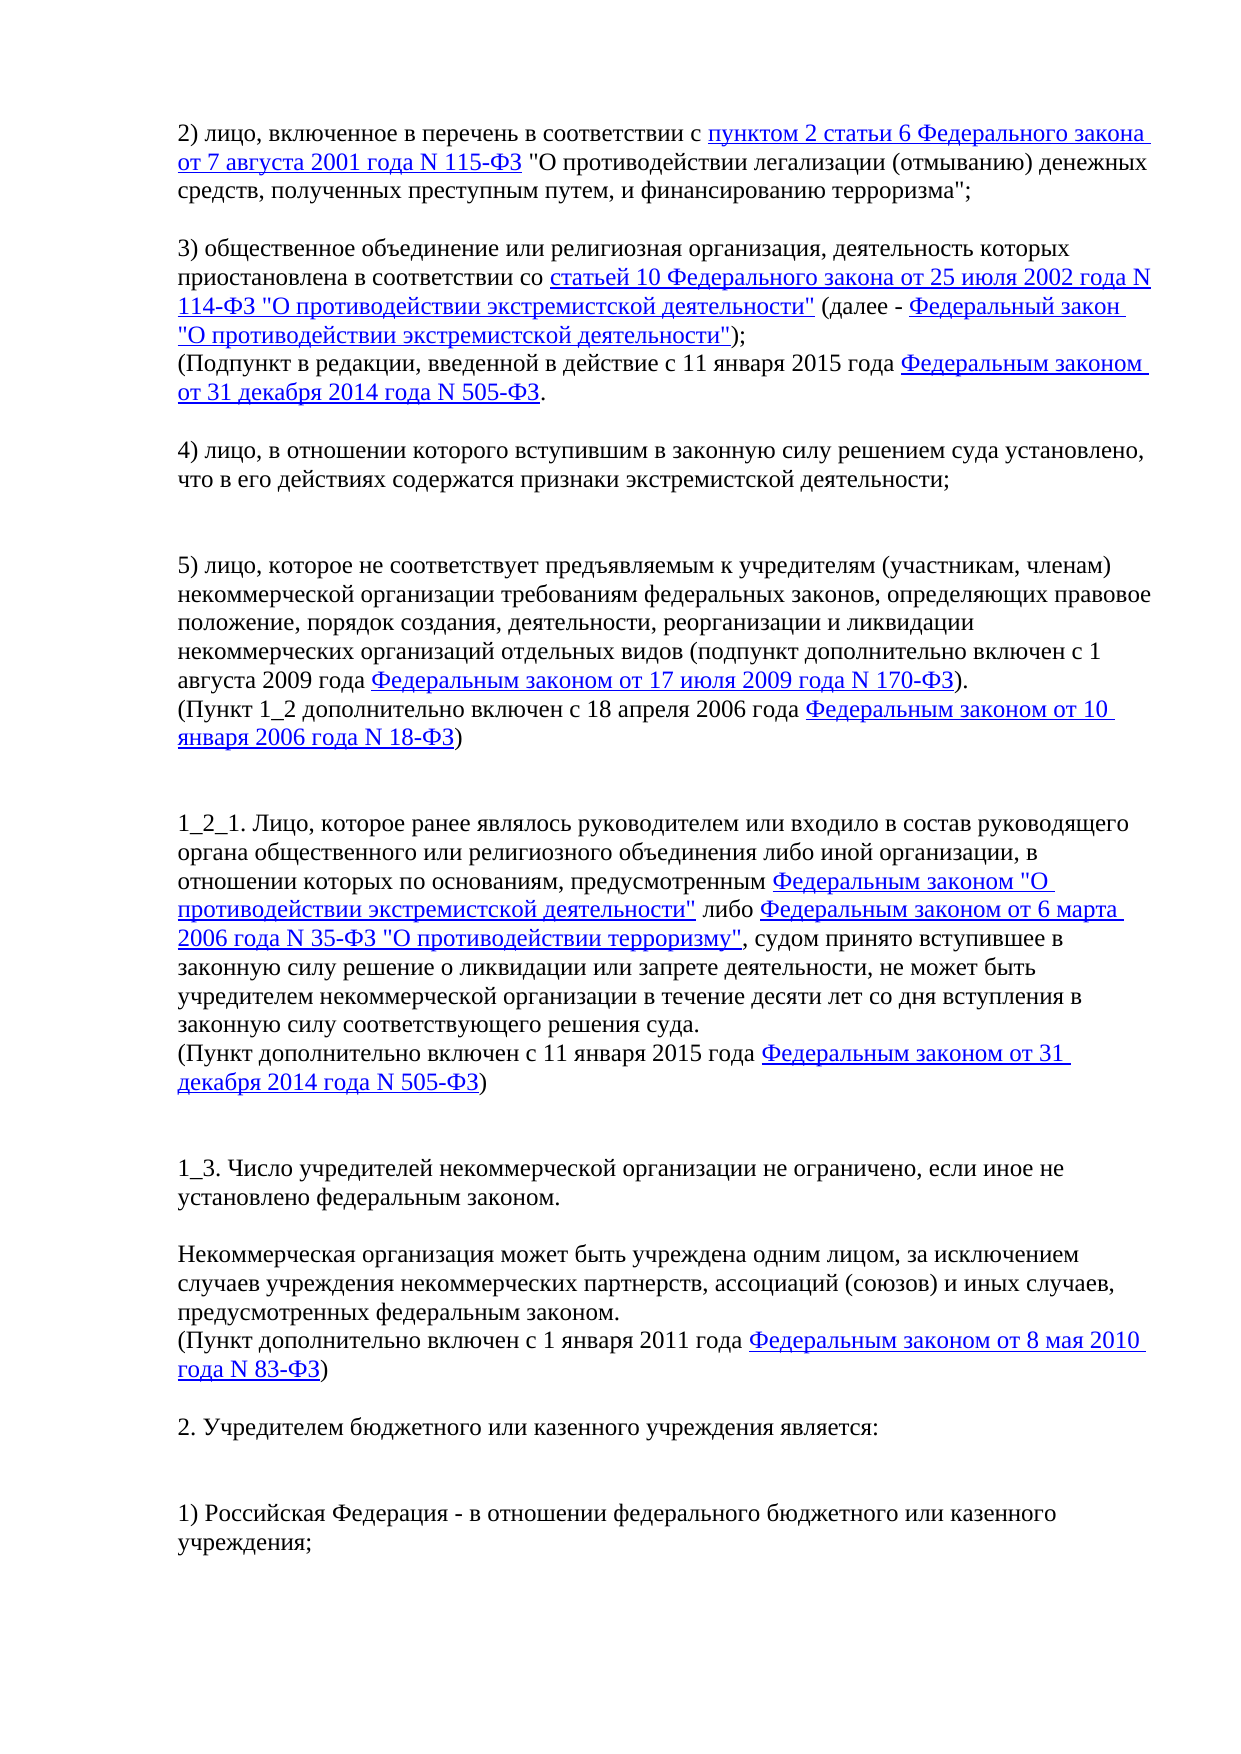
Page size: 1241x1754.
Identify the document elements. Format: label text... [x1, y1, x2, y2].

text 5) лицо, которое не соответствует предъявляемым к учредителям (участникам, членам) некоммерческой организации требованиям федеральных законов, определяющих правовое положение, порядок создания, деятельности, реорганизации и ликвидации некоммерческих организаций отдельных видов (подпункт дополнительно включен с 1 августа 2009 года Федеральным законом от 17 июля 2009 года N 170-ФЗ). (Пункт 1_2 дополнительно включен с 18 апреля 2006 года Федеральным законом от 10 января 2006 года N 18-ФЗ) [177, 550, 1152, 779]
text 3) общественное объединение или религиозная организация, деятельность которых приостановлена в соответствии со статьей 10 Федерального закона от 25 июля 2002 года N 114-ФЗ "О противодействии экстремистской деятельности" (далее - Федеральный закон "О противодействии экстремистской деятельности"); (Подпункт в редакции, введенной в действие с 11 января 2015 года Федеральным законом от 31 декабря 2014 года N 505-ФЗ. [177, 233, 1152, 406]
text 1) Российская Федерация - в отношении федерального бюджетного или казенного учреждения; [177, 1498, 1152, 1584]
text 1_3. Число учредителей некоммерческой организации не ограничено, если иное не установлено федеральным законом. Некоммерческая организация может быть учреждена одним лицом, за исключением случаев учреждения некоммерческих партнерств, ассоциаций (союзов) и иных случаев, предусмотренных федеральным законом. (Пункт дополнительно включен с 1 января 2011 года Федеральным законом от 8 мая 2010 года N 83-ФЗ) [177, 1153, 1152, 1383]
text 1_2_1. Лицо, которое ранее являлось руководителем или входило в состав руководящего органа общественного или религиозного объединения либо иной организации, в отношении которых по основаниям, предусмотренным Федеральным законом "О противодействии экстремистской деятельности" либо Федеральным законом от 6 марта 2006 года N 35-ФЗ "О противодействии терроризму", судом принято вступившее в законную силу решение о ликвидации или запрете деятельности, не может быть учредителем некоммерческой организации в течение десяти лет со дня вступления в законную силу соответствующего решения суда. (Пункт дополнительно включен с 11 января 2015 года Федеральным законом от 31 декабря 2014 года N 505-ФЗ) [177, 808, 1152, 1124]
text 2. Учредителем бюджетного или казенного учреждения является: [177, 1412, 1152, 1469]
text 2) лицо, включенное в перечень в соответствии с пунктом 2 статьи 6 Федерального закона от 7 августа 2001 года N 115-ФЗ "О противодействии легализации (отмыванию) денежных средств, полученных преступным путем, и финансированию терроризма"; [177, 118, 1152, 204]
text 4) лицо, в отношении которого вступившим в законную силу решением суда установлено, что в его действиях содержатся признаки экстремистской деятельности; [177, 435, 1152, 521]
